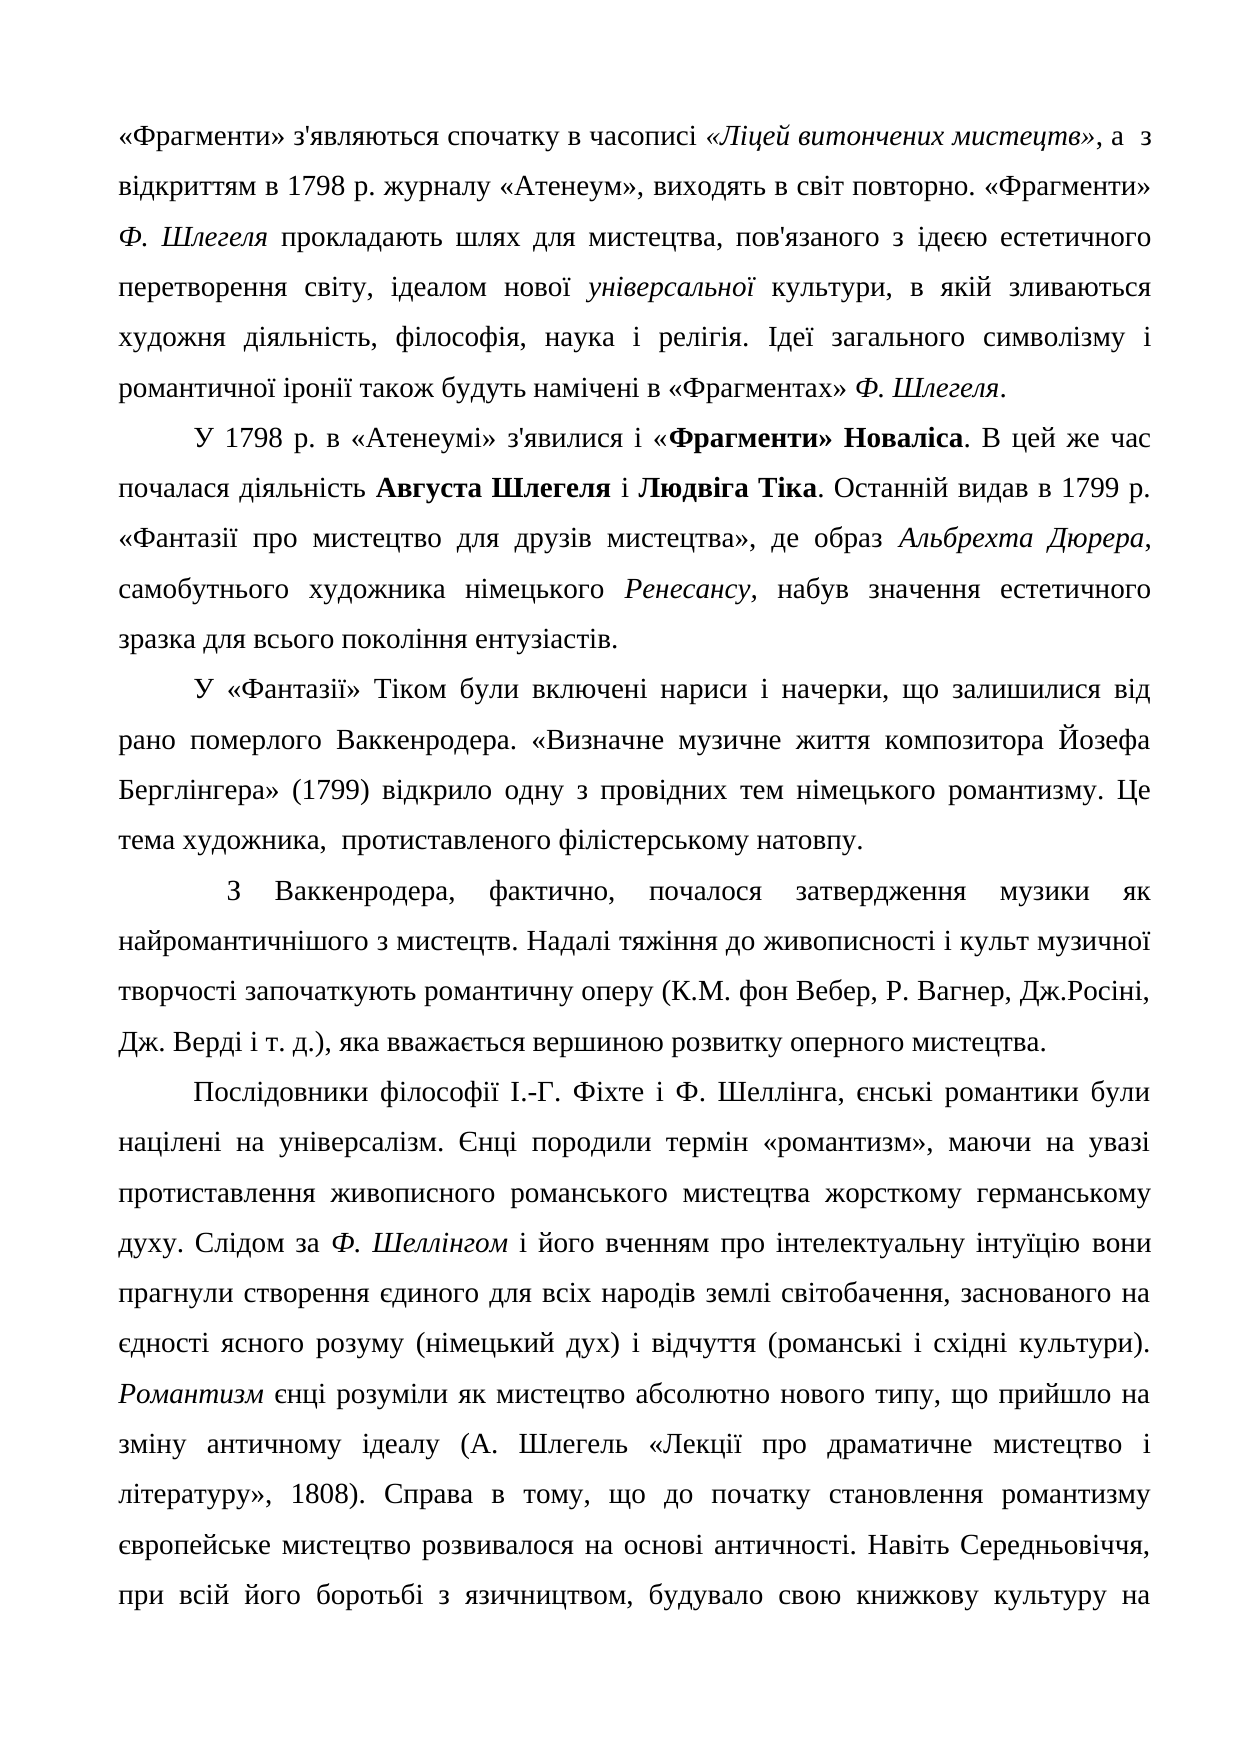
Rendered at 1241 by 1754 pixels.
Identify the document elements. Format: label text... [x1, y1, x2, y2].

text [118, 1074, 1152, 1611]
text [118, 118, 1152, 403]
text У «Фантазії» Тіком були включені нариси і начерки, що залишилися від рано померлого Ваккенродера. «Визначне музичне життя композитора Йозефа Берглінгера» (1799) відкрило одну з провідних тем німецького романтизму. Це тема художника, протиставленого філістерському натовпу. [118, 672, 1152, 856]
text З Ваккенродера, фактично, почалося затвердження музики як найромантичнішого з мистецтв. Надалі тяжіння до живописності і культ музичної творчості започаткують романтичну оперу (К.М. фон Вебер, Р. Вагнер, Дж.Росіні, Дж. Верді і т. д.), яка вважається вершиною розвитку оперного мистецтва. [118, 873, 1152, 1057]
text У 1798 р. в «Атенеумі» з'явилися і «Фрагменти» Новаліса. В цей же час почалася діяльність Августа Шлегеля і Людвіга Тіка. Останній видав в 1799 р. «Фантазії про мистецтво для друзів мистецтва», де образ Альбрехта Дюрера, самобутнього художника німецького Ренесансу, набув значення естетичного зразка для всього покоління ентузіастів. [118, 420, 1152, 655]
